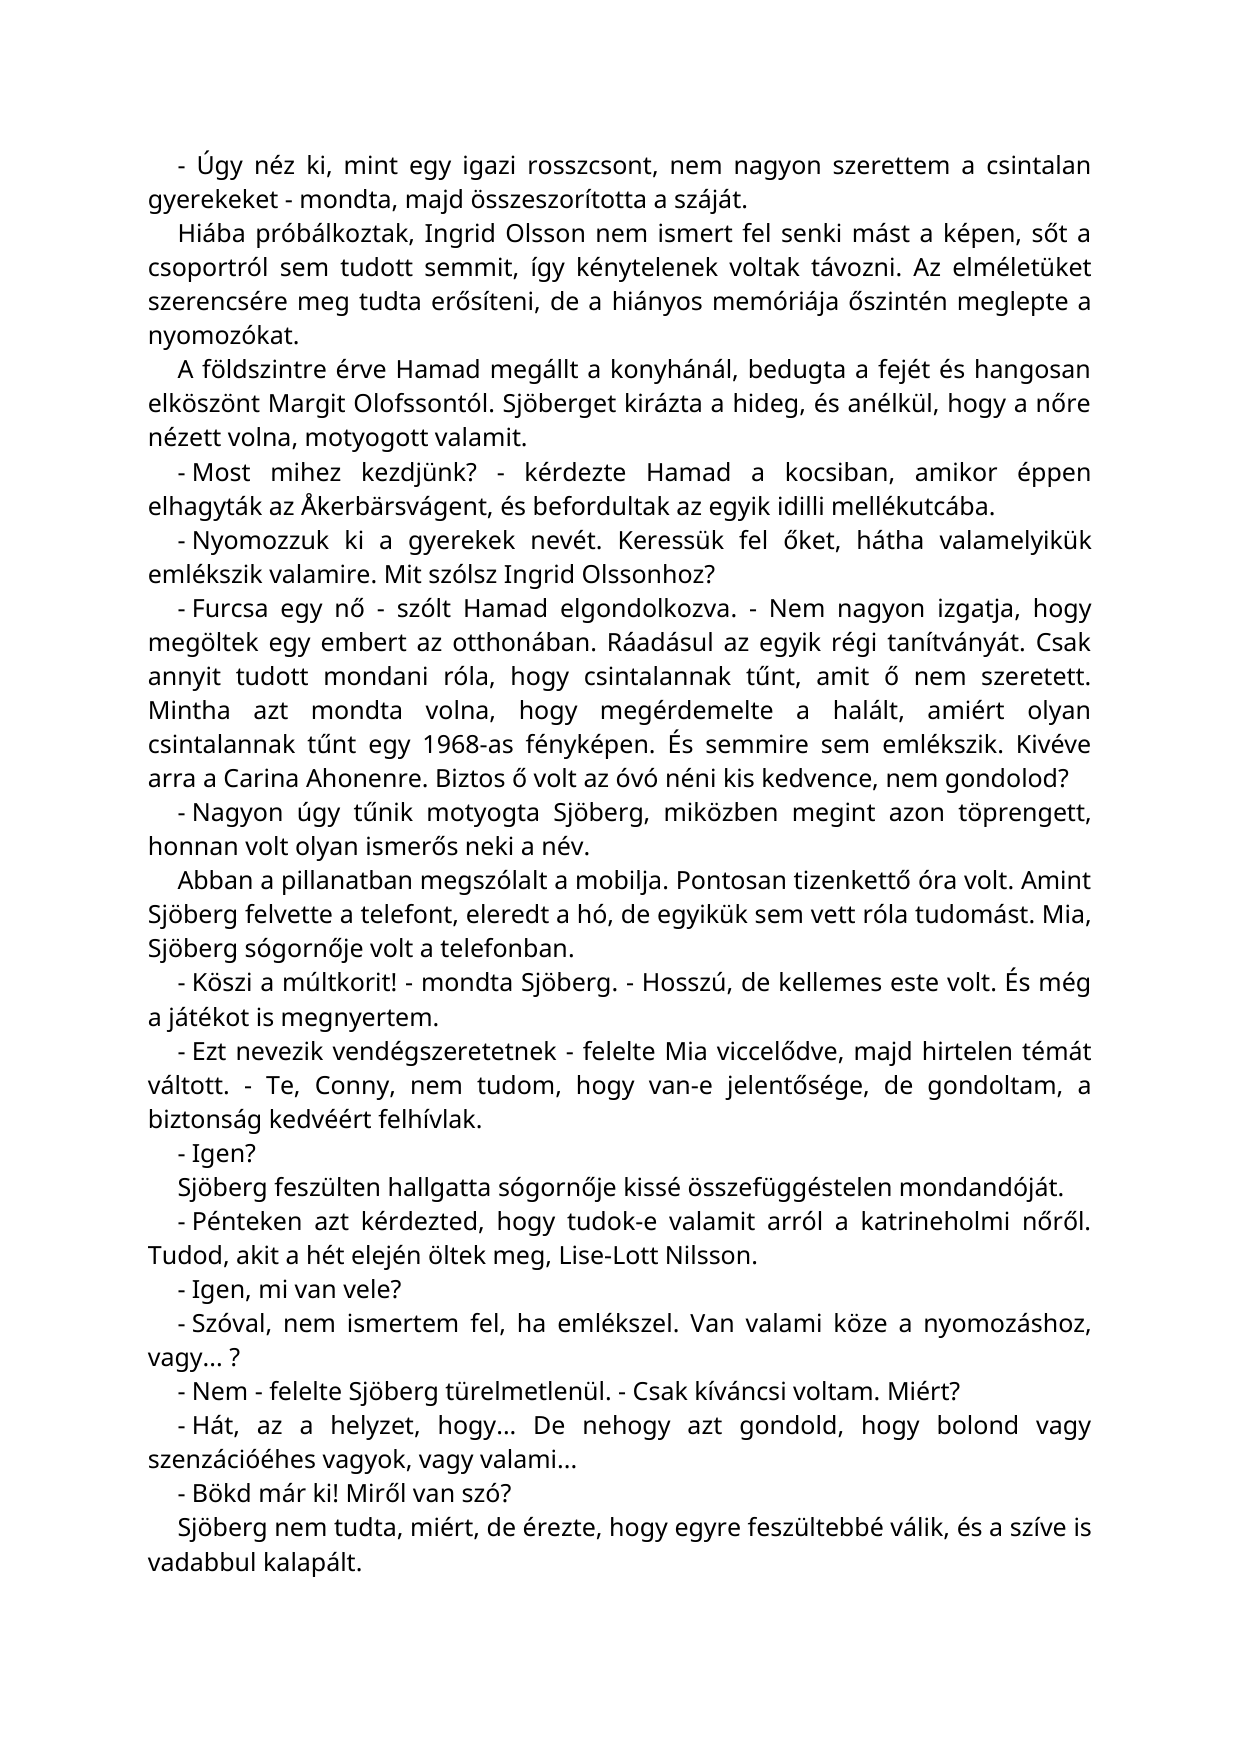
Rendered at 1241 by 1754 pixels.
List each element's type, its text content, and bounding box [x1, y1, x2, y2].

text - Furcsa egy nő - szólt Hamad elgondolkozva. - Nem nagyon izgatja, hogy megöltek egy embert az otthonában. Ráadásul az egyik régi tanítványát. Csak annyit tudott mondani róla, hogy csintalannak tűnt, amit ő nem szeretett. Mintha azt mondta volna, hogy megérdemelte a halált, amiért olyan csintalannak tűnt egy 1968-as fényképen. És semmire sem emlékszik. Kivéve arra a Carina Ahonenre. Biztos ő volt az óvó néni kis kedvence, nem gondolod? [148, 590, 1093, 795]
text - Nem - felelte Sjöberg türelmetlenül. - Csak kíváncsi voltam. Miért? [148, 1374, 1093, 1408]
text - Ezt nevezik vendégszeretetnek - felelte Mia viccelődve, majd hirtelen témát váltott. - Te, Conny, nem tudom, hogy van-e jelentősége, de gondoltam, a biztonság kedvéért felhívlak. [148, 1033, 1093, 1135]
text Sjöberg nem tudta, miért, de érezte, hogy egyre feszültebbé válik, és a szíve is vadabbul kalapált. [148, 1510, 1093, 1578]
text - Szóval, nem ismertem fel, ha emlékszel. Van valami köze a nyomozáshoz, vagy... ? [148, 1306, 1093, 1374]
text - Úgy néz ki, mint egy igazi rosszcsont, nem nagyon szerettem a csintalan gyerekeket - mondta, majd összeszorította a száját. [148, 148, 1093, 216]
text - Bökd már ki! Miről van szó? [148, 1476, 1093, 1510]
text - Köszi a múltkorit! - mondta Sjöberg. - Hosszú, de kellemes este volt. És még a játékot is megnyertem. [148, 965, 1093, 1033]
text Abban a pillanatban megszólalt a mobilja. Pontosan tizenkettő óra volt. Amint Sjöberg felvette a telefont, eleredt a hó, de egyikük sem vett róla tudomást. Mia, Sjöberg sógornője volt a telefonban. [148, 863, 1093, 965]
text - Nagyon úgy tűnik motyogta Sjöberg, miközben megint azon töprengett, honnan volt olyan ismerős neki a név. [148, 795, 1093, 863]
text - Hát, az a helyzet, hogy... De nehogy azt gondold, hogy bolond vagy szenzációéhes vagyok, vagy valami... [148, 1408, 1093, 1476]
text Hiába próbálkoztak, Ingrid Olsson nem ismert fel senki mást a képen, sőt a csoportról sem tudott semmit, így kénytelenek voltak távozni. Az elméletüket szerencsére meg tudta erősíteni, de a hiányos memóriája őszintén meglepte a nyomozókat. [148, 216, 1093, 352]
text - Most mihez kezdjünk? - kérdezte Hamad a kocsiban, amikor éppen elhagyták az Åkerbärsvágent, és befordultak az egyik idilli mellékutcába. [148, 454, 1093, 522]
text - Nyomozzuk ki a gyerekek nevét. Keressük fel őket, hátha valamelyikük emlékszik valamire. Mit szólsz Ingrid Olssonhoz? [148, 522, 1093, 590]
text Sjöberg feszülten hallgatta sógornője kissé összefüggéstelen mondandóját. [148, 1169, 1093, 1203]
text - Igen, mi van vele? [148, 1272, 1093, 1306]
text - Igen? [148, 1135, 1093, 1169]
text A földszintre érve Hamad megállt a konyhánál, bedugta a fejét és hangosan elköszönt Margit Olofssontól. Sjöberget kirázta a hideg, és anélkül, hogy a nőre nézett volna, motyogott valamit. [148, 352, 1093, 454]
text - Pénteken azt kérdezted, hogy tudok-e valamit arról a katrineholmi nőről. Tudod, akit a hét elején öltek meg, Lise-Lott Nilsson. [148, 1203, 1093, 1272]
